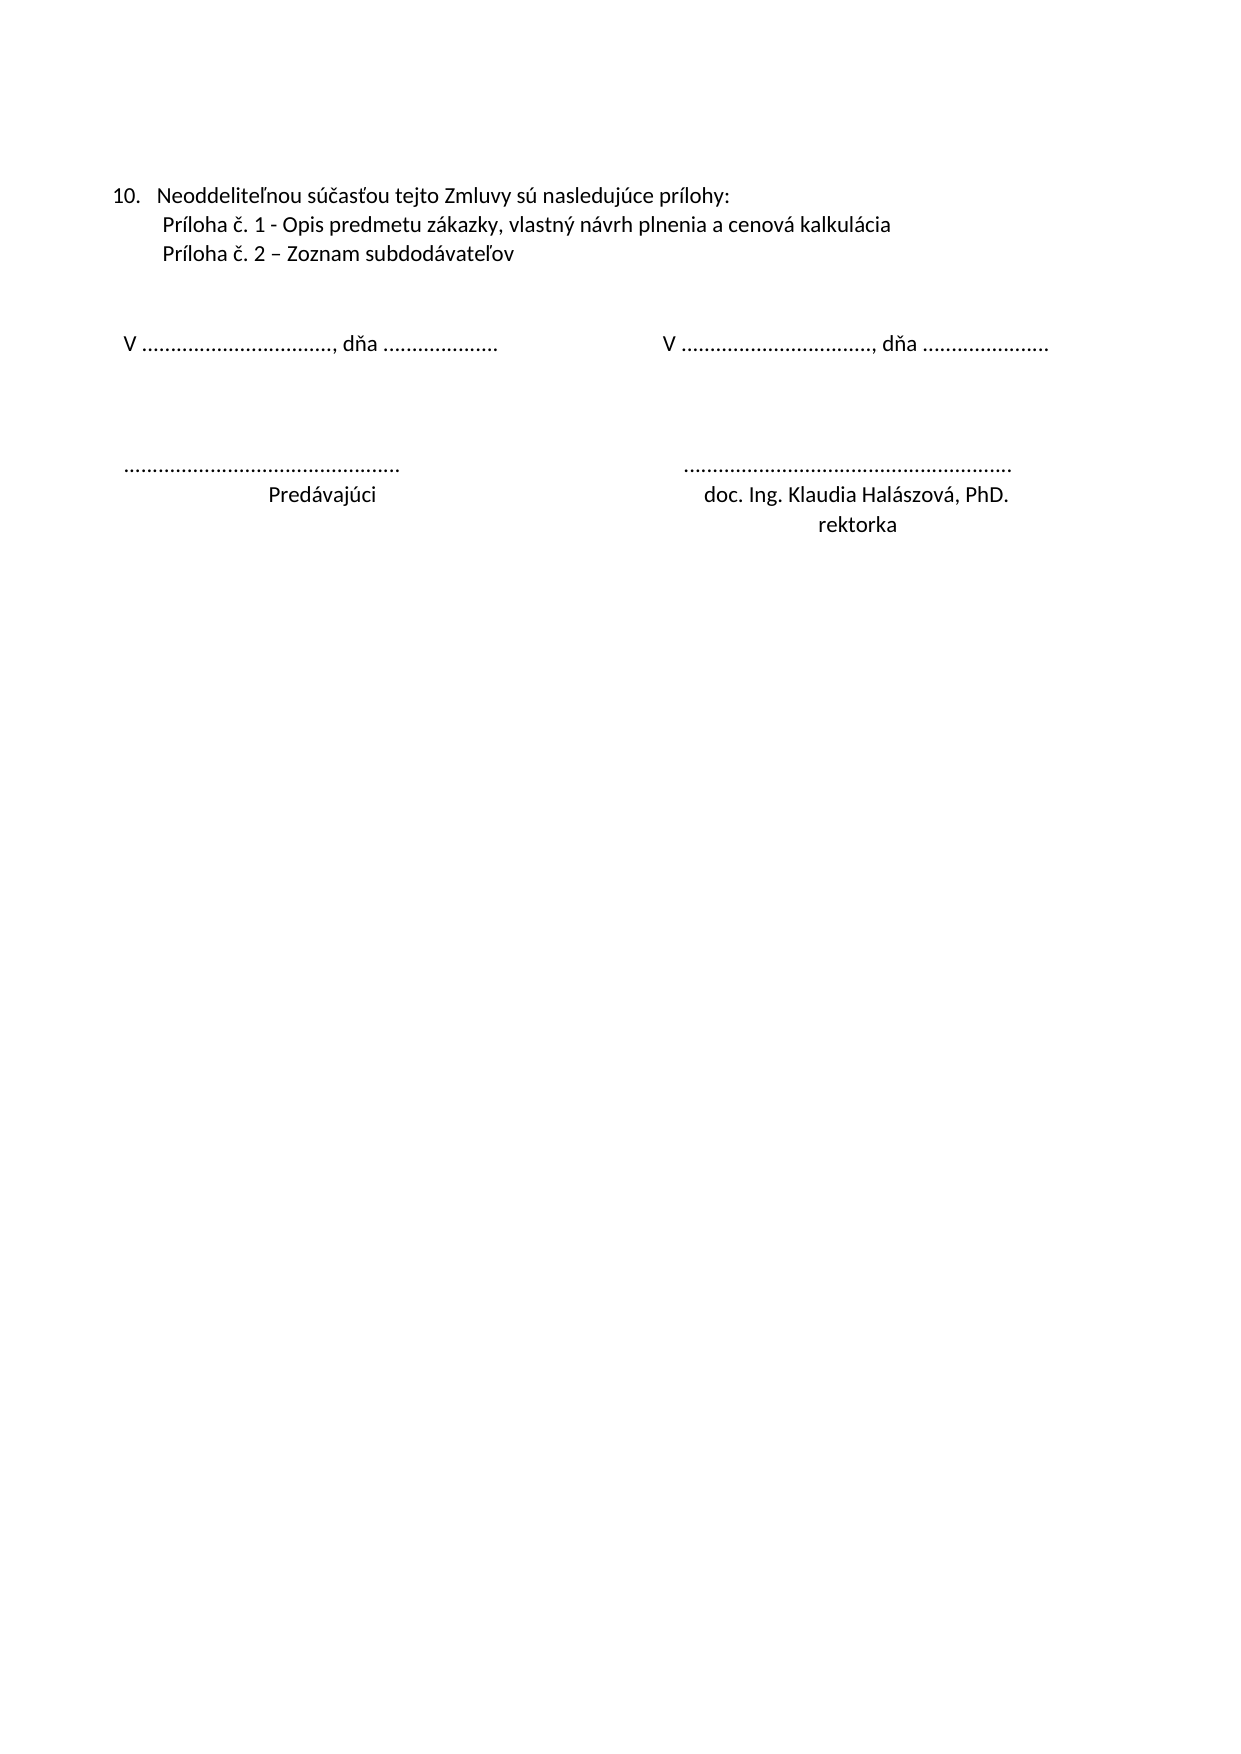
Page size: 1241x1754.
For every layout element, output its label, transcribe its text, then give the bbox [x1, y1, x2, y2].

table_header V ................................., dňa .................... [118, 329, 663, 450]
table_cell ......................................................... [663, 450, 1055, 480]
list Neoddeliteľnou súčasťou tejto Zmluvy sú nasledujúce prílohy: [112, 181, 1123, 209]
table_cell doc. Ing. Klaudia Halászová, PhD. [663, 480, 1055, 510]
table_header V ................................., dňa ...................... [663, 329, 1055, 450]
text Príloha č. 1 - Opis predmetu zákazky, vlastný návrh plnenia a cenová kalkulácia [162, 210, 963, 238]
table_cell ................................................ [118, 450, 663, 480]
text rektorka [118, 510, 1123, 538]
table_cell Predávajúci [118, 480, 663, 510]
text Príloha č. 2 – Zoznam subdodávateľov [162, 239, 963, 267]
